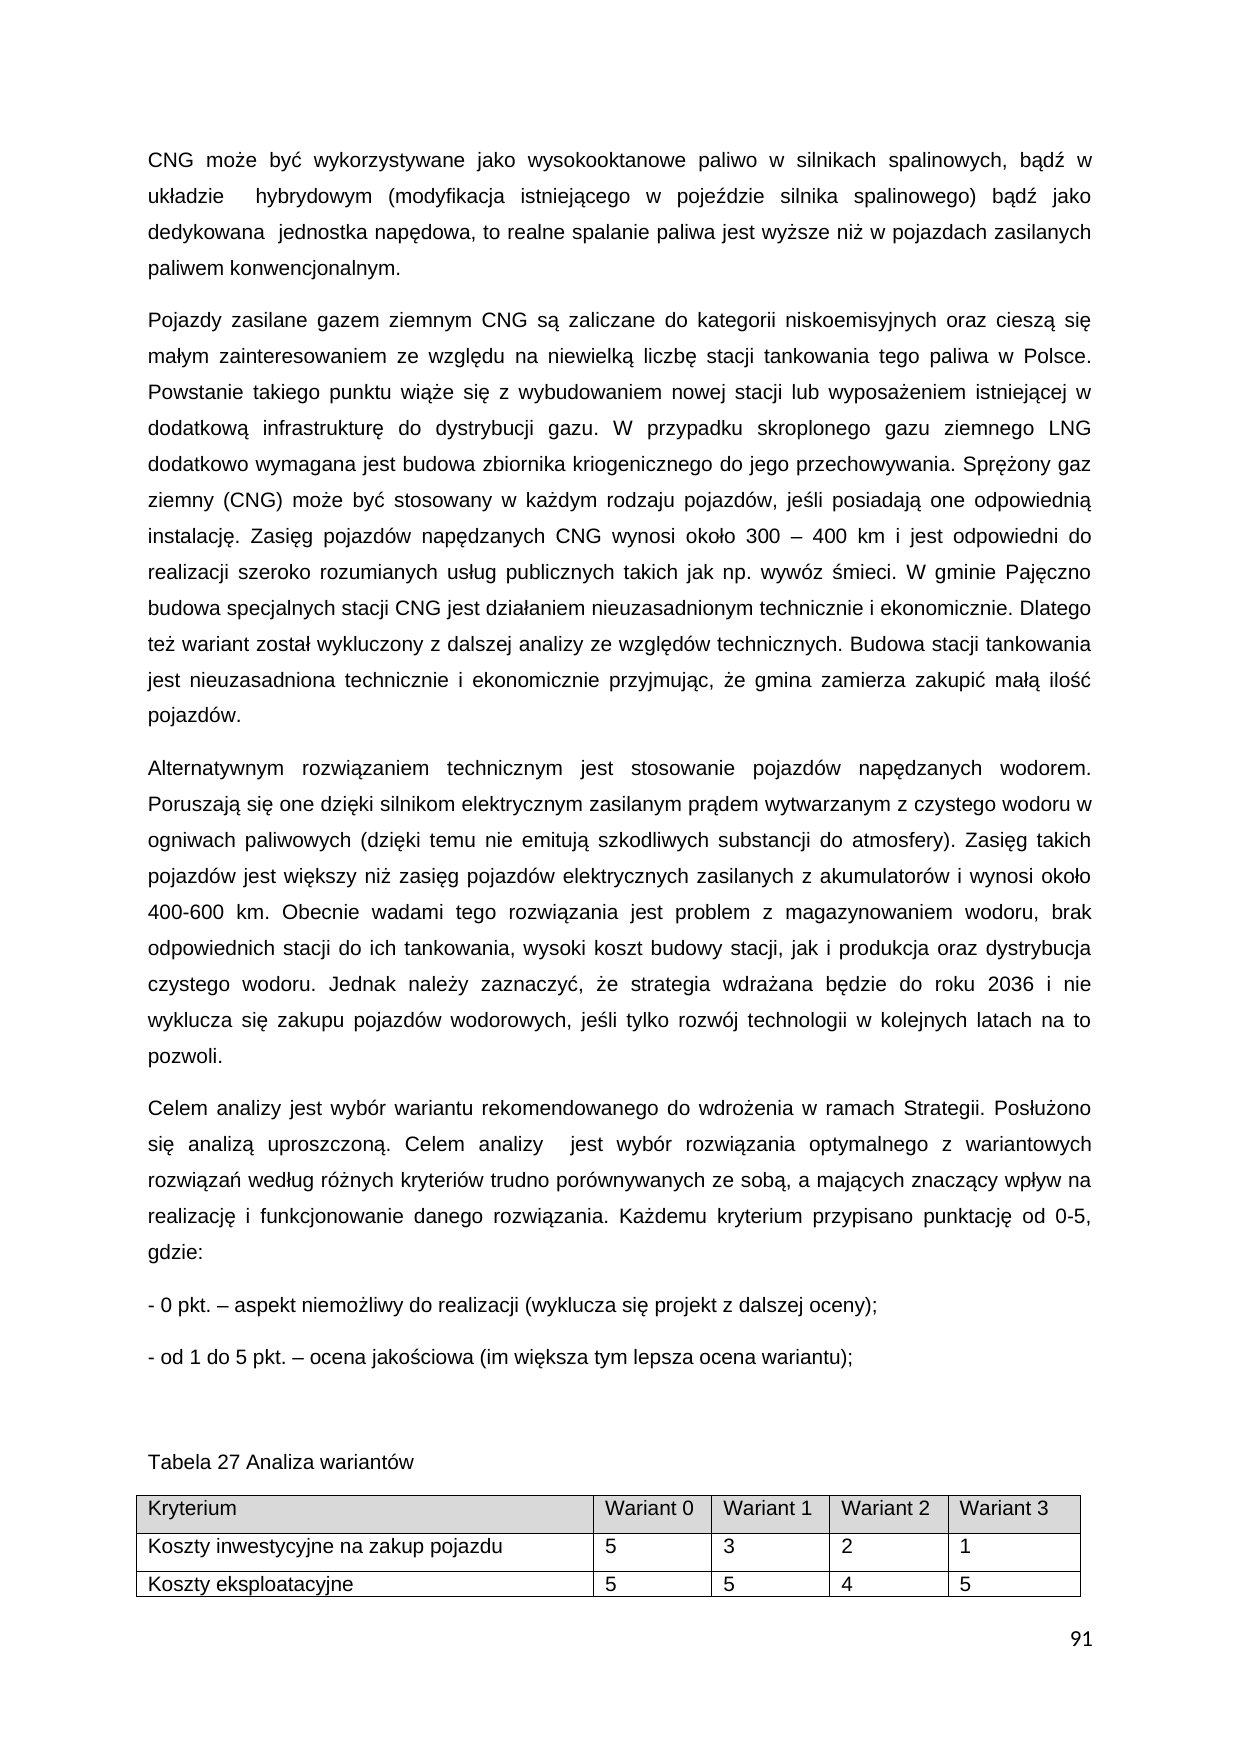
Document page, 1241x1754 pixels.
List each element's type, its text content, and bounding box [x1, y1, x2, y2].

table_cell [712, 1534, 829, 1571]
text - od 1 do 5 pkt. – ocena jakościowa (im większa tym lepsza ocena wariantu); [148, 1345, 1093, 1369]
text Alternatywnym rozwiązaniem technicznym jest stosowanie pojazdów napędzanych wodorem. Poruszają się one dzięki silnikom elektrycznym zasilanym prądem wytwarzanym z czystego wodoru w ogniwach paliwowych (dzięki temu nie emitują szkodliwych substancji do atmosfery). Zasięg takich pojazdów jest większy niż zasięg pojazdów elektrycznych zasilanych z akumulatorów i wynosi około 400-600 km. Obecnie wadami tego rozwiązania jest problem z magazynowaniem wodoru, brak odpowiednich stacji do ich tankowania, wysoki koszt budowy stacji, jak i produkcja oraz dystrybucja czystego wodoru. Jednak należy zaznaczyć, że strategia wdrażana będzie do roku 2036 i nie wyklucza się zakupu pojazdów wodorowych, jeśli tylko rozwój technologii w kolejnych latach na to pozwoli. [148, 756, 1093, 1067]
text Pojazdy zasilane gazem ziemnym CNG są zaliczane do kategorii niskoemisyjnych oraz cieszą się małym zainteresowaniem ze względu na niewielką liczbę stacji tankowania tego paliwa w Polsce. Powstanie takiego punktu wiąże się z wybudowaniem nowej stacji lub wyposażeniem istniejącej w dodatkową infrastrukturę do dystrybucji gazu. W przypadku skroplonego gazu ziemnego LNG dodatkowo wymagana jest budowa zbiornika kriogenicznego do jego przechowywania. Sprężony gaz ziemny (CNG) może być stosowany w każdym rodzaju pojazdów, jeśli posiadają one odpowiednią instalację. Zasięg pojazdów napędzanych CNG wynosi około 300 – 400 km i jest odpowiedni do realizacji szeroko rozumianych usług publicznych takich jak np. wywóz śmieci. W gminie Pajęczno budowa specjalnych stacji CNG jest działaniem nieuzasadnionym technicznie i ekonomicznie. Dlatego też wariant został wykluczony z dalszej analizy ze względów technicznych. Budowa stacji tankowania jest nieuzasadniona technicznie i ekonomicznie przyjmując, że gmina zamierza zakupić małą ilość pojazdów. [148, 308, 1093, 727]
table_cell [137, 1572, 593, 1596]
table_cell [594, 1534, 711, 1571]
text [148, 148, 1093, 279]
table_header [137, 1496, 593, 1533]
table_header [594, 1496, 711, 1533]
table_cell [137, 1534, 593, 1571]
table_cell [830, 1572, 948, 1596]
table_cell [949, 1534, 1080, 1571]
text Tabela 27 Analiza wariantów [148, 1450, 1093, 1474]
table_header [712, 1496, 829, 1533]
text Celem analizy jest wybór wariantu rekomendowanego do wdrożenia w ramach Strategii. Posłużono się analizą uproszczoną. Celem analizy jest wybór rozwiązania optymalnego z wariantowych rozwiązań według różnych kryteriów trudno porównywanych ze sobą, a mających znaczący wpływ na realizację i funkcjonowanie danego rozwiązania. Każdemu kryterium przypisano punktację od 0-5, gdzie: [148, 1096, 1093, 1264]
text - 0 pkt. – aspekt niemożliwy do realizacji (wyklucza się projekt z dalszej oceny); [148, 1292, 1093, 1316]
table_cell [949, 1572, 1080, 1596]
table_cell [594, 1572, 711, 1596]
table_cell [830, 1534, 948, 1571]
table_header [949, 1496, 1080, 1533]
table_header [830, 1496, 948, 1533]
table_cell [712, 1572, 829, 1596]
